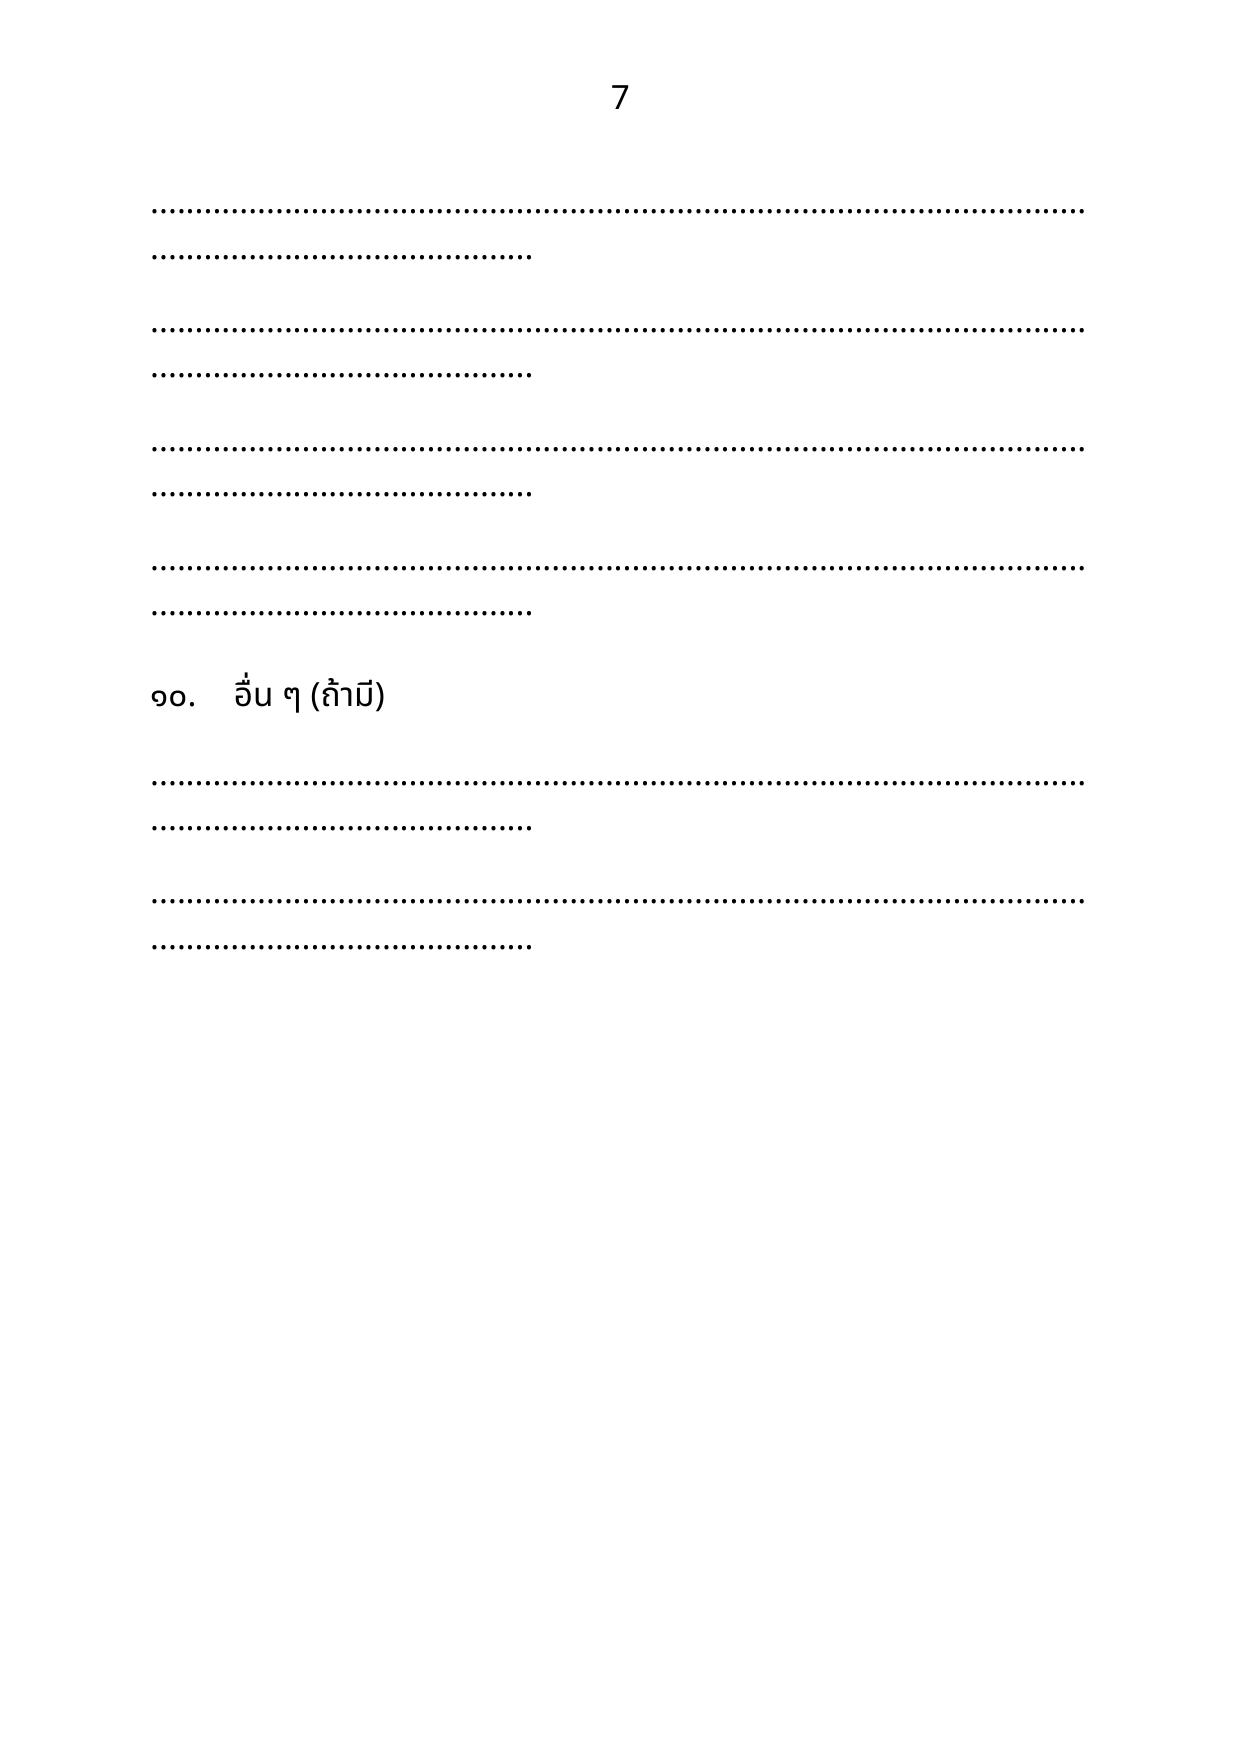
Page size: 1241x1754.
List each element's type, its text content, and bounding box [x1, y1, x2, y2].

text ๑๐. อื่น ๆ (ถ้ามี) [150, 671, 1090, 721]
text .................................................................................................................................................... [150, 721, 1090, 840]
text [150, 150, 1090, 269]
text .................................................................................................................................................... [150, 388, 1090, 507]
text .................................................................................................................................................... [150, 840, 1090, 959]
text .................................................................................................................................................... [150, 507, 1090, 625]
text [150, 269, 1090, 388]
